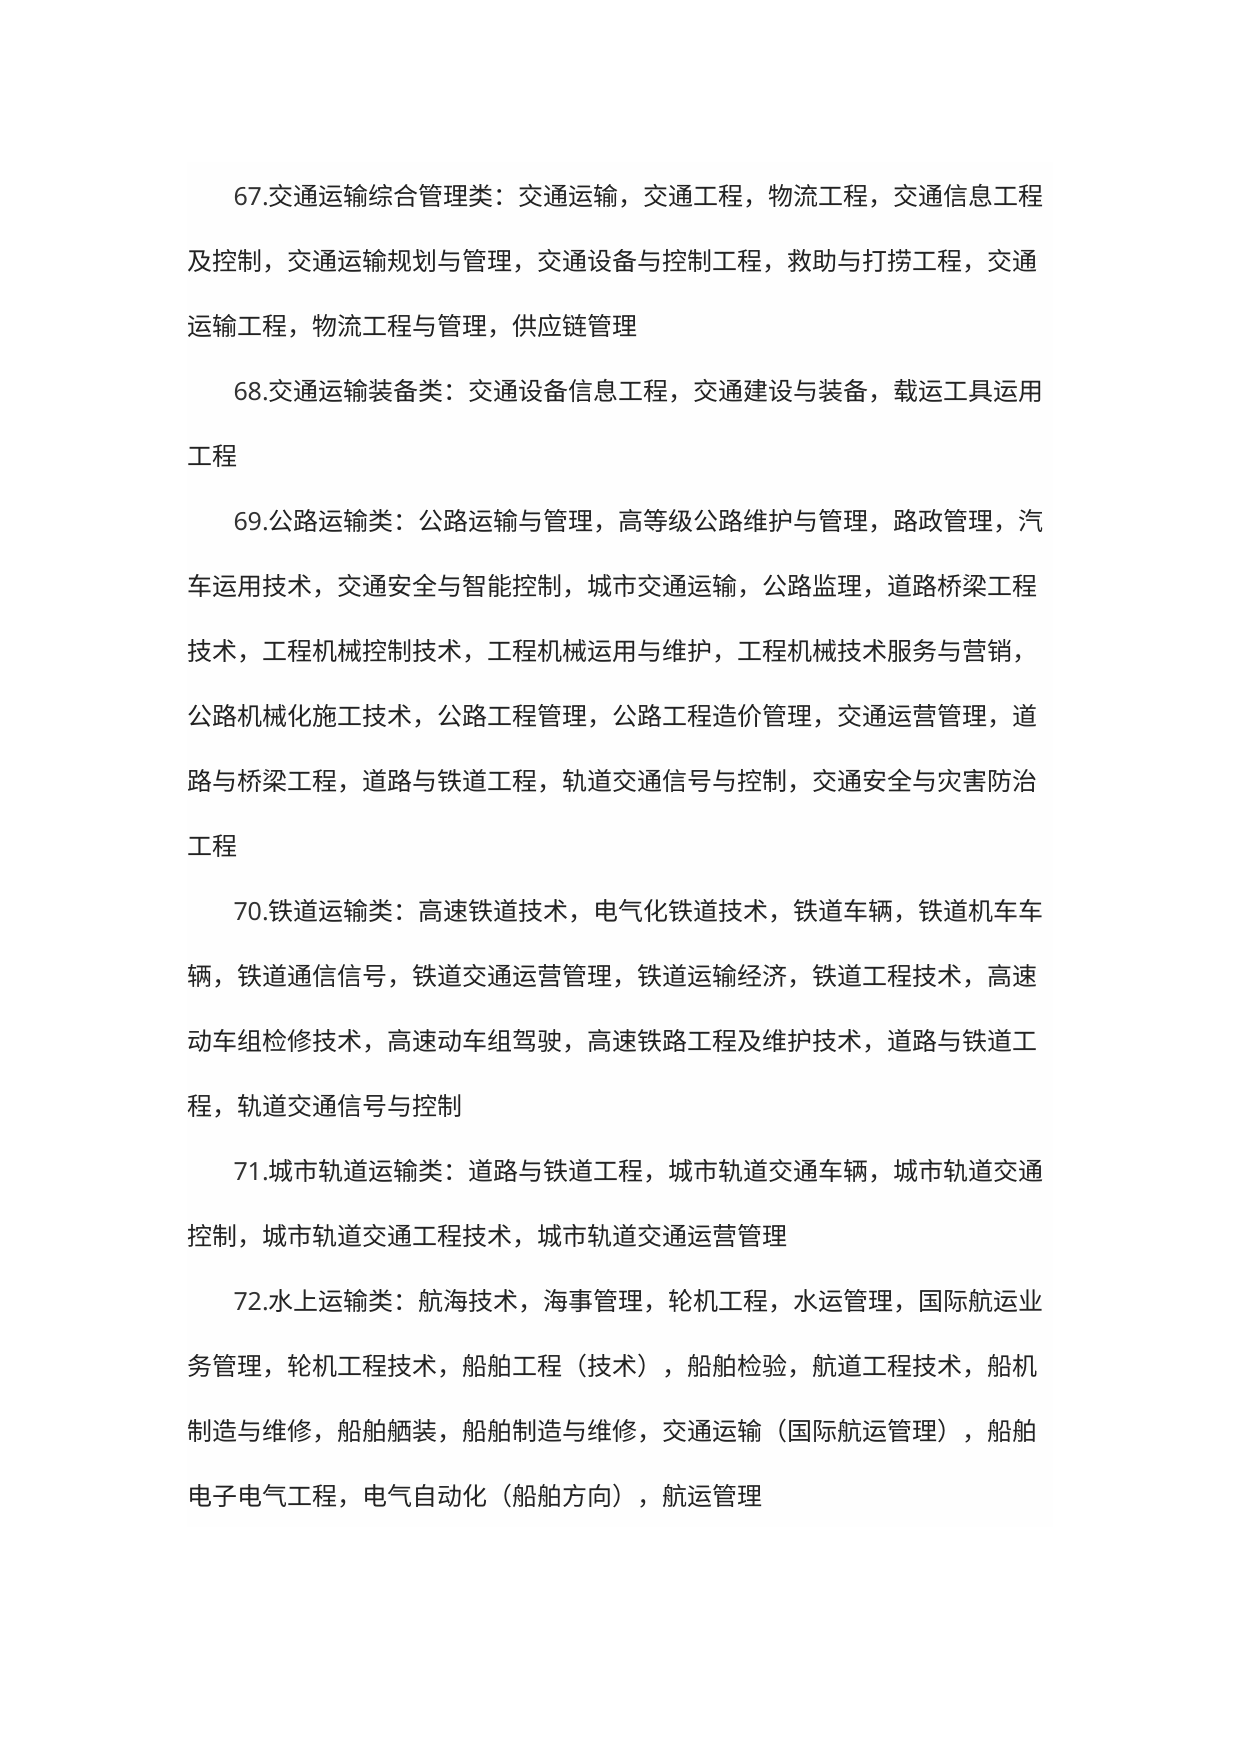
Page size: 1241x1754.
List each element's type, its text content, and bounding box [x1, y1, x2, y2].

text 70.铁道运输类：高速铁道技术，电气化铁道技术，铁道车辆，铁道机车车辆，铁道通信信号，铁道交通运营管理，铁道运输经济，铁道工程技术，高速动车组检修技术，高速动车组驾驶，高速铁路工程及维护技术，道路与铁道工程，轨道交通信号与控制 [187, 877, 1053, 1137]
text 71.城市轨道运输类：道路与铁道工程，城市轨道交通车辆，城市轨道交通控制，城市轨道交通工程技术，城市轨道交通运营管理 [187, 1137, 1053, 1267]
text 68.交通运输装备类：交通设备信息工程，交通建设与装备，载运工具运用工程 [187, 357, 1053, 487]
text 69.公路运输类：公路运输与管理，高等级公路维护与管理，路政管理，汽车运用技术，交通安全与智能控制，城市交通运输，公路监理，道路桥梁工程技术，工程机械控制技术，工程机械运用与维护，工程机械技术服务与营销，公路机械化施工技术，公路工程管理，公路工程造价管理，交通运营管理，道路与桥梁工程，道路与铁道工程，轨道交通信号与控制，交通安全与灾害防治工程 [187, 487, 1053, 877]
text 67.交通运输综合管理类：交通运输，交通工程，物流工程，交通信息工程及控制，交通运输规划与管理，交通设备与控制工程，救助与打捞工程，交通运输工程，物流工程与管理，供应链管理 [187, 162, 1053, 357]
text 72.水上运输类：航海技术，海事管理，轮机工程，水运管理，国际航运业务管理，轮机工程技术，船舶工程（技术），船舶检验，航道工程技术，船机制造与维修，船舶舾装，船舶制造与维修，交通运输（国际航运管理），船舶电子电气工程，电气自动化（船舶方向），航运管理 [187, 1267, 1053, 1527]
